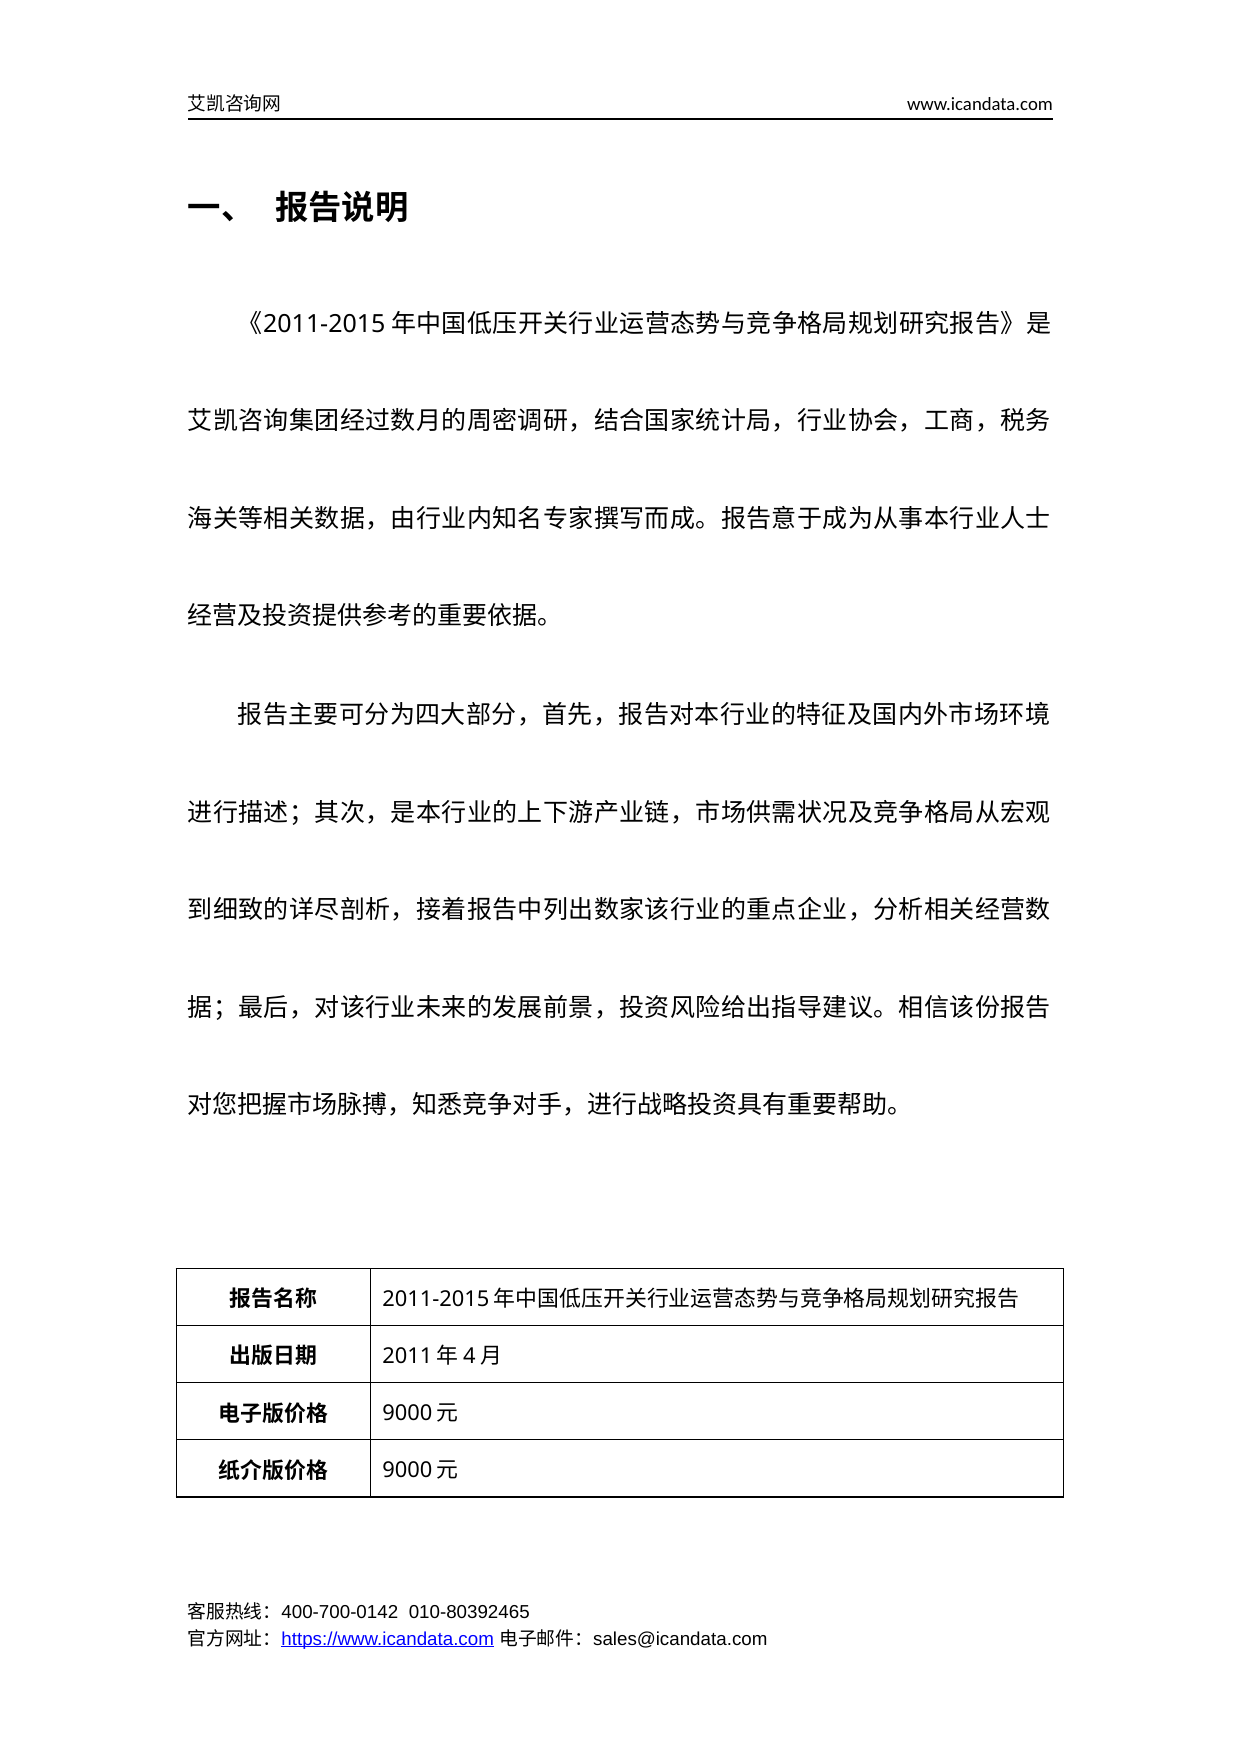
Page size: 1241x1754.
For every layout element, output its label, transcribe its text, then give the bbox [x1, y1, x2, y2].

table_header 2011-2015年中国低压开关行业运营态势与竞争格局规划研究报告 [371, 1269, 1063, 1325]
table_cell 9000元 [371, 1383, 1063, 1439]
table_cell 出版日期 [177, 1326, 370, 1382]
table_header 报告名称 [177, 1269, 370, 1325]
subtitle 报告说明 [187, 172, 1053, 237]
table_cell 电子版价格 [177, 1383, 370, 1439]
table_cell 纸介版价格 [177, 1440, 370, 1496]
table_cell 2011年4月 [371, 1326, 1063, 1382]
text 报告主要可分为四大部分，首先，报告对本行业的特征及国内外市场环境进行描述；其次，是本行业的上下游产业链，市场供需状况及竞争格局从宏观到细致的详尽剖析，接着报告中列出数家该行业的重点企业，分析相关经营数据；最后，对该行业未来的发展前景，投资风险给出指导建议。相信该份报告对您把握市场脉搏，知悉竞争对手，进行战略投资具有重要帮助。 [187, 681, 1053, 1136]
text 《2011-2015年中国低压开关行业运营态势与竞争格局规划研究报告》是艾凯咨询集团经过数月的周密调研，结合国家统计局，行业协会，工商，税务海关等相关数据，由行业内知名专家撰写而成。报告意于成为从事本行业人士经营及投资提供参考的重要依据。 [187, 289, 1053, 646]
table_cell 9000元 [371, 1440, 1063, 1496]
